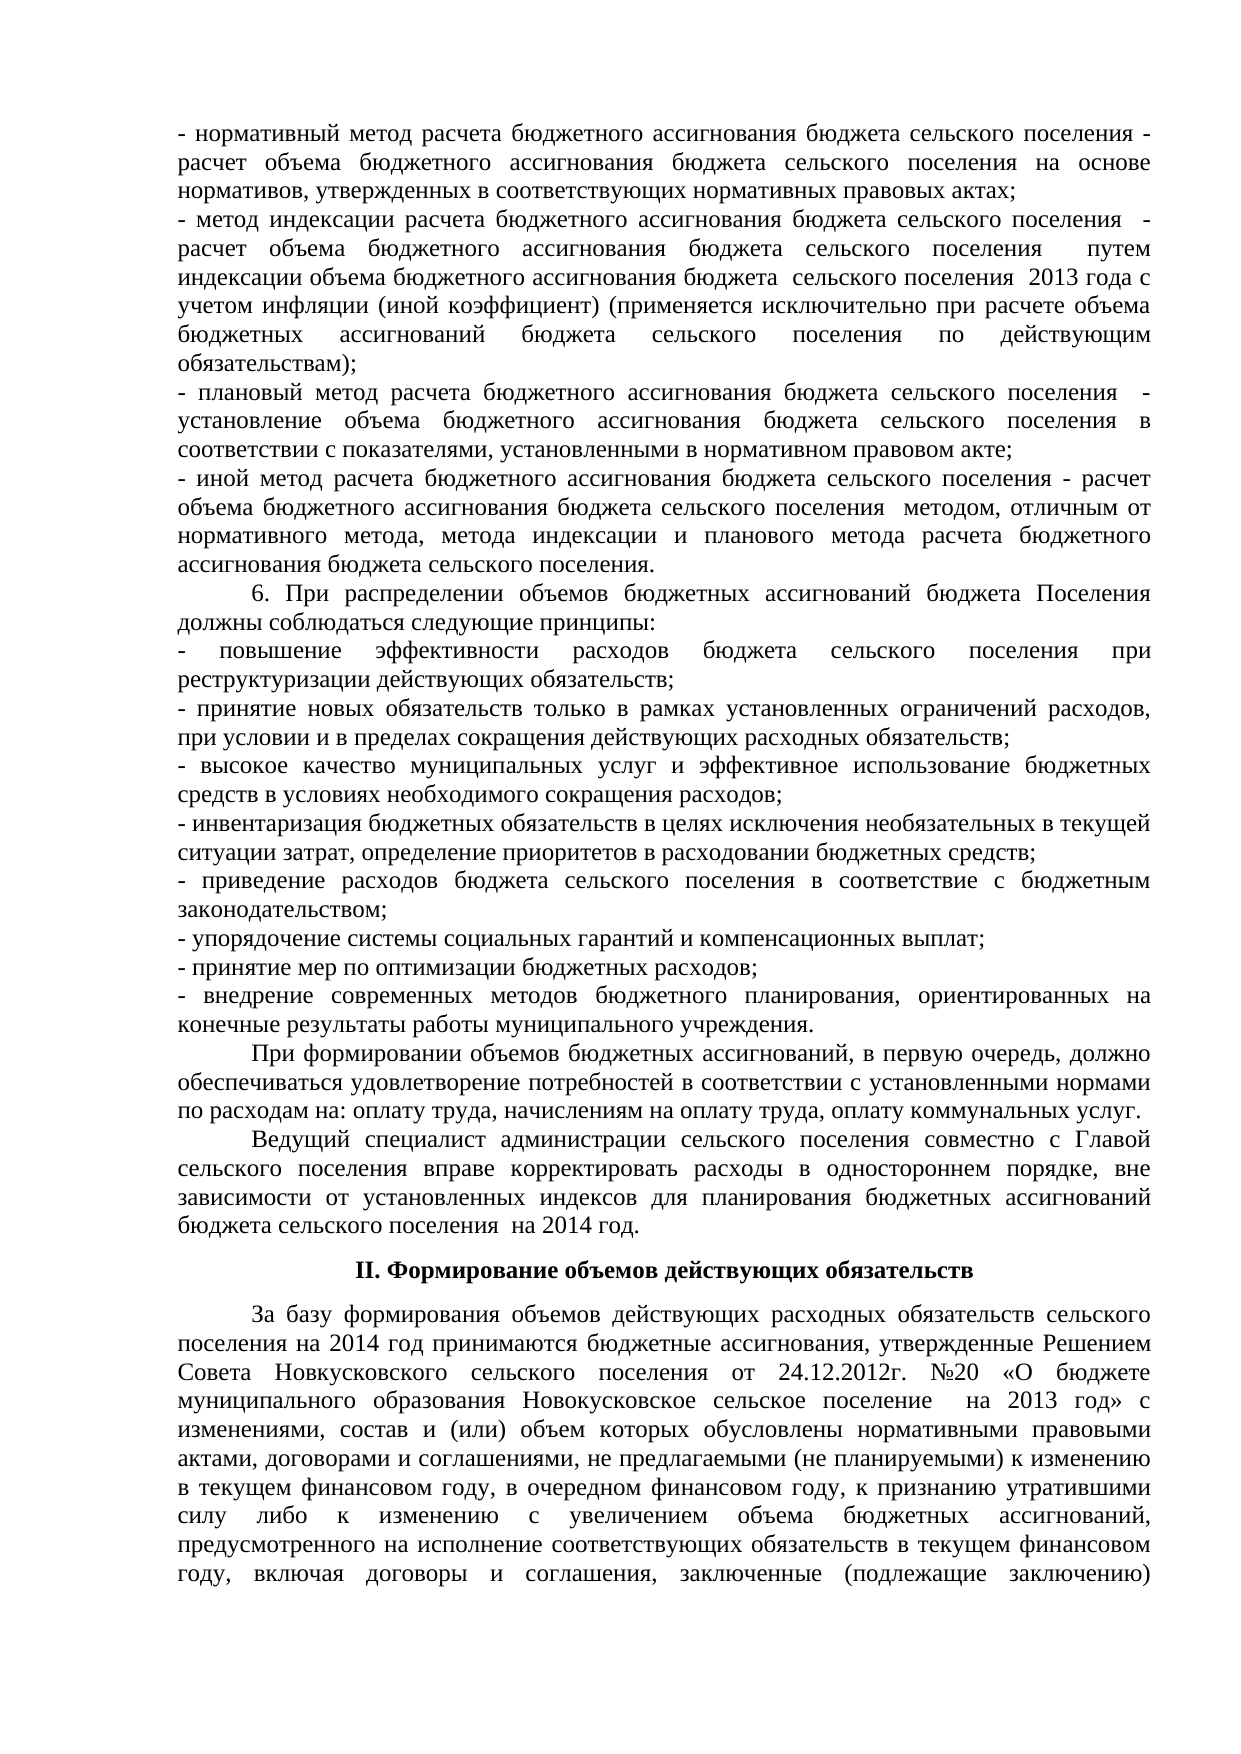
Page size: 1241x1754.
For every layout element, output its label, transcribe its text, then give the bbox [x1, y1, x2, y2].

text - инвентаризация бюджетных обязательств в целях исключения необязательных в текущей ситуации затрат, определение приоритетов в расходовании бюджетных средств; [177, 808, 1152, 866]
text - иной метод расчета бюджетного ассигнования бюджета сельского поселения - расчет объема бюджетного ассигнования бюджета сельского поселения методом, отличным от нормативного метода, метода индексации и планового метода расчета бюджетного ассигнования бюджета сельского поселения. [177, 463, 1152, 578]
text - принятие мер по оптимизации бюджетных расходов; [177, 952, 1152, 981]
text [177, 1299, 1152, 1587]
text - метод индексации расчета бюджетного ассигнования бюджета сельского поселения - расчет объема бюджетного ассигнования бюджета сельского поселения путем индексации объема бюджетного ассигнования бюджета сельского поселения 2013 года с учетом инфляции (иной коэффициент) (применяется исключительно при расчете объема бюджетных ассигнований бюджета сельского поселения по действующим обязательствам); [177, 204, 1152, 377]
text - упорядочение системы социальных гарантий и компенсационных выплат; [177, 923, 1152, 952]
text - принятие новых обязательств только в рамках установленных ограничений расходов, при условии и в пределах сокращения действующих расходных обязательств; [177, 693, 1152, 751]
text II. Формирование объемов действующих обязательств [177, 1255, 1152, 1284]
text - высокое качество муниципальных услуг и эффективное использование бюджетных средств в условиях необходимого сокращения расходов; [177, 751, 1152, 808]
text При формировании объемов бюджетных ассигнований, в первую очередь, должно обеспечиваться удовлетворение потребностей в соответствии с установленными нормами по расходам на: оплату труда, начислениям на оплату труда, оплату коммунальных услуг. [177, 1038, 1152, 1124]
text - повышение эффективности расходов бюджета сельского поселения при реструктуризации действующих обязательств; [177, 636, 1152, 693]
text - плановый метод расчета бюджетного ассигнования бюджета сельского поселения - установление объема бюджетного ассигнования бюджета сельского поселения в соответствии с показателями, установленными в нормативном правовом акте; [177, 377, 1152, 463]
text 6. При распределении объемов бюджетных ассигнований бюджета Поселения должны соблюдаться следующие принципы: [177, 578, 1152, 636]
text - нормативный метод расчета бюджетного ассигнования бюджета сельского поселения - расчет объема бюджетного ассигнования бюджета сельского поселения на основе нормативов, утвержденных в соответствующих нормативных правовых актах; [177, 118, 1152, 204]
text - внедрение современных методов бюджетного планирования, ориентированных на конечные результаты работы муниципального учреждения. [177, 981, 1152, 1038]
text - приведение расходов бюджета сельского поселения в соответствие с бюджетным законодательством; [177, 866, 1152, 923]
text Ведущий специалист администрации сельского поселения совместно с Главой сельского поселения вправе корректировать расходы в одностороннем порядке, вне зависимости от установленных индексов для планирования бюджетных ассигнований бюджета сельского поселения на 2014 год. [177, 1124, 1152, 1239]
